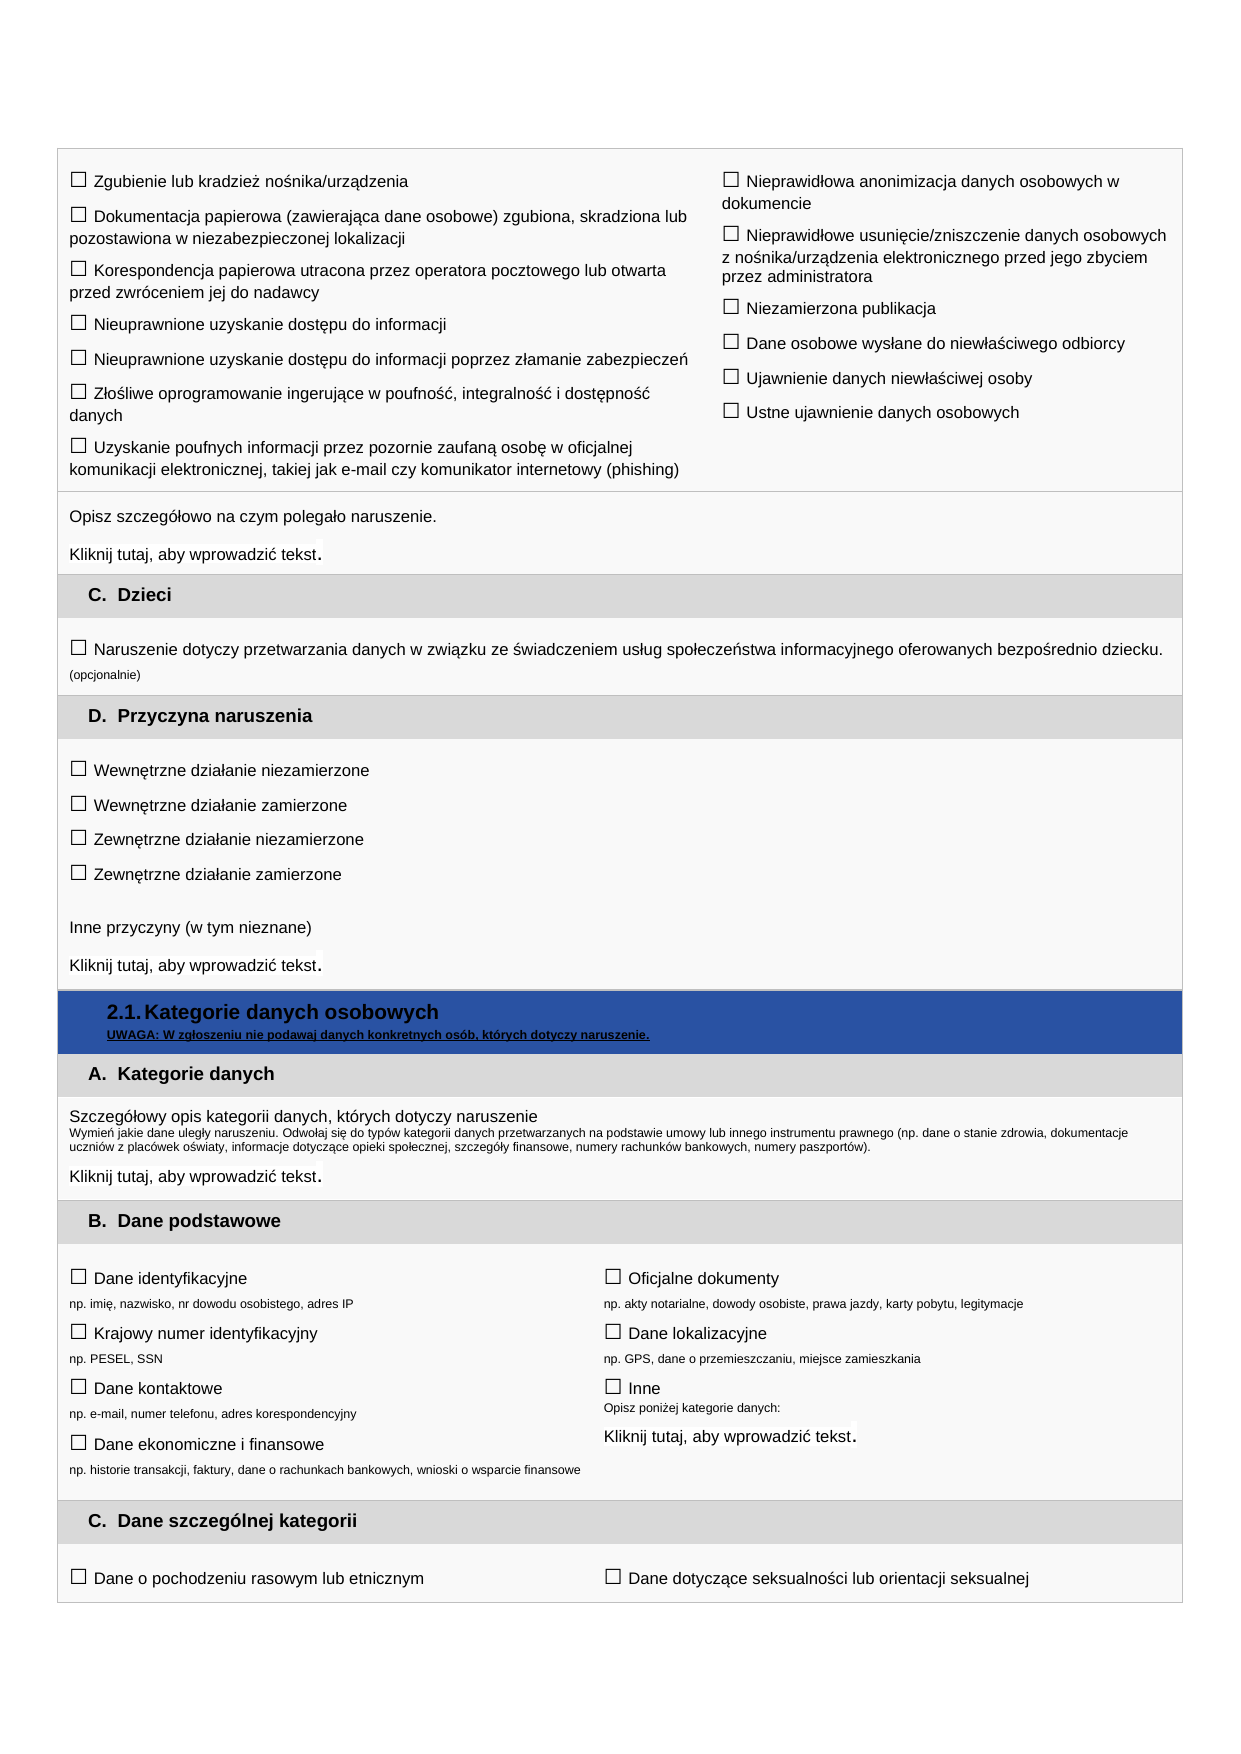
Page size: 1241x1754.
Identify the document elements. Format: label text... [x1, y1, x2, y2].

table_cell ☐ Oficjalne dokumenty np. akty notarialne, dowody osobiste, prawa jazdy, karty pobytu, legitymacje ☐ Dane lokalizacyjne np. GPS, dane o przemieszczaniu, miejsce zamieszkania ☐ Inne Opisz poniżej kategorie danych: Kliknij tutaj, aby wprowadzić tekst. [592, 1244, 1182, 1500]
table_cell ☐ Naruszenie dotyczy przetwarzania danych w związku ze świadczeniem usług społeczeństwa informacyjnego oferowanych bezpośrednio dziecku. (opcjonalnie) [58, 618, 1182, 695]
table_cell Opisz szczegółowo na czym polegało naruszenie. Kliknij tutaj, aby wprowadzić tekst. [58, 492, 1182, 574]
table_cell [592, 1544, 1182, 1602]
table_cell Szczegółowy opis kategorii danych, których dotyczy naruszenie Wymień jakie dane uległy naruszeniu. Odwołaj się do typów kategorii danych przetwarzanych na podstawie umowy lub innego instrumentu prawnego (np. dane o stanie zdrowia, dokumentacje uczniów z placówek oświaty, informacje dotyczące opieki społecznej, szczegóły finansowe, numery rachunków bankowych, numery paszportów). Kliknij tutaj, aby wprowadzić tekst. [58, 1098, 1182, 1199]
table_cell ☐ Zgubienie lub kradzież nośnika/urządzenia ☐ Dokumentacja papierowa (zawierająca dane osobowe) zgubiona, skradziona lub pozostawiona w niezabezpieczonej lokalizacji ☐ Korespondencja papierowa utracona przez operatora pocztowego lub otwarta przed zwróceniem jej do nadawcy ☐ Nieuprawnione uzyskanie dostępu do informacji ☐ Nieuprawnione uzyskanie dostępu do informacji poprzez złamanie zabezpieczeń ☐ Złośliwe oprogramowanie ingerujące w poufność, integralność i dostępność danych ☐ Uzyskanie poufnych informacji przez pozornie zaufaną osobę w oficjalnej komunikacji elektronicznej, takiej jak e-mail czy komunikator internetowy (phishing) [58, 149, 710, 491]
table_cell Dzieci [58, 575, 1182, 618]
table_cell Kategorie danych [58, 1054, 1182, 1097]
table_header Kategorie danych osobowych UWAGA: W zgłoszeniu nie podawaj danych konkretnych osób, których dotyczy naruszenie. [58, 991, 1182, 1054]
table_cell Przyczyna naruszenia [58, 696, 1182, 739]
table_cell ☐ Dane identyfikacyjne np. imię, nazwisko, nr dowodu osobistego, adres IP ☐ Krajowy numer identyfikacyjny np. PESEL, SSN ☐ Dane kontaktowe np. e-mail, numer telefonu, adres korespondencyjny ☐ Dane ekonomiczne i finansowe np. historie transakcji, faktury, dane o rachunkach bankowych, wnioski o wsparcie finansowe [58, 1244, 592, 1500]
table_cell ☐ Wewnętrzne działanie niezamierzone ☐ Wewnętrzne działanie zamierzone ☐ Zewnętrzne działanie niezamierzone ☐ Zewnętrzne działanie zamierzone Inne przyczyny (w tym nieznane) Kliknij tutaj, aby wprowadzić tekst. [58, 739, 1182, 989]
table_cell Dane szczególnej kategorii [58, 1501, 1182, 1544]
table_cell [58, 1544, 592, 1602]
table_cell Dane podstawowe [58, 1201, 1182, 1244]
table_cell ☐ Nieprawidłowa anonimizacja danych osobowych w dokumencie ☐ Nieprawidłowe usunięcie/zniszczenie danych osobowych z nośnika/urządzenia elektronicznego przed jego zbyciem przez administratora ☐ Niezamierzona publikacja ☐ Dane osobowe wysłane do niewłaściwego odbiorcy ☐ Ujawnienie danych niewłaściwej osoby ☐ Ustne ujawnienie danych osobowych [710, 149, 1182, 491]
